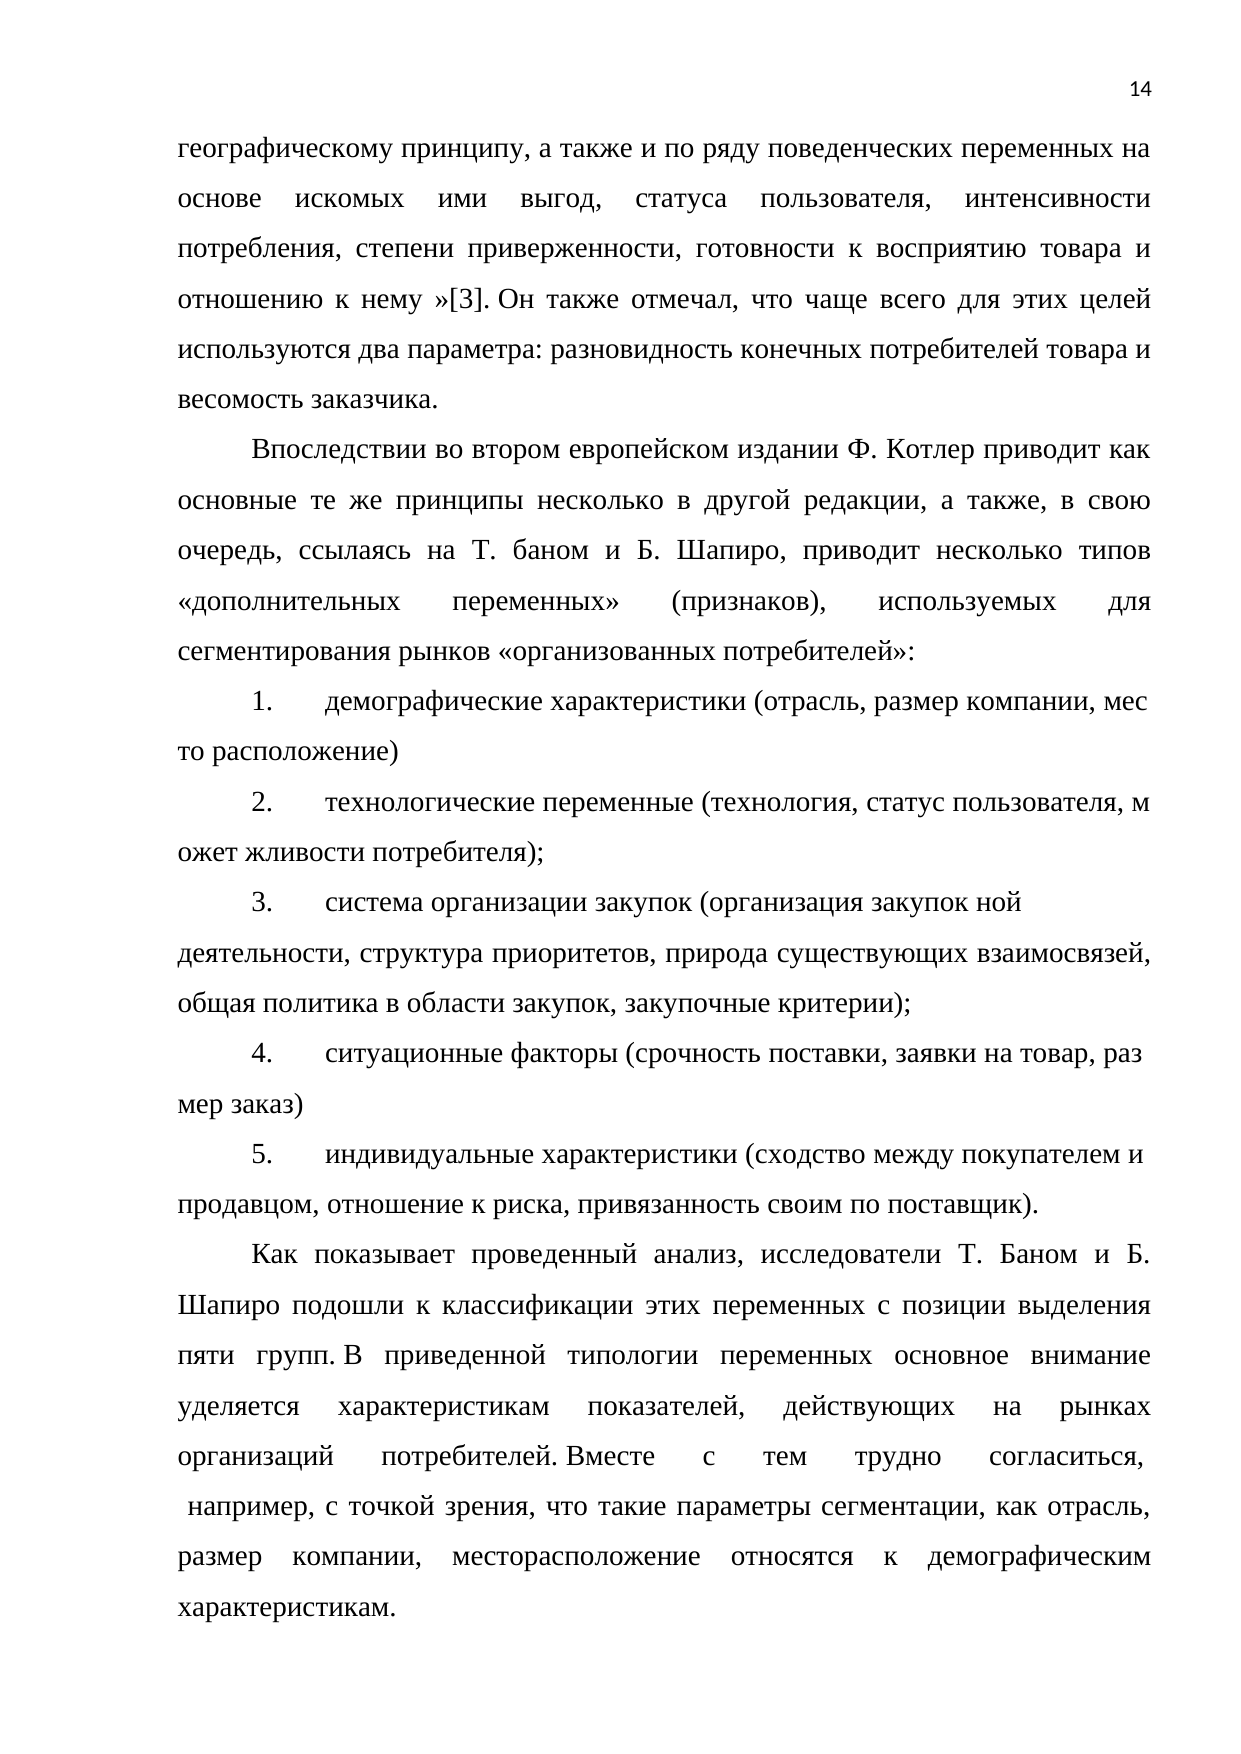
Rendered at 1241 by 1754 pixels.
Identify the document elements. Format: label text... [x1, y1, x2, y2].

list технологические переменные (технология, статус пользователя, может жливости потребителя); [177, 784, 1152, 868]
text Как показывает проведенный анализ, исследователи Т. Баном и Б. Шапиро подошли к классификации этих переменных с позиции выделения пяти групп. В приведенной типологии переменных основное внимание уделяется характеристикам показателей, действующих на рынках организаций потребителей. Вместе с тем трудно согласиться, например, с точкой зрения, что такие параметры сегментации, как отрасль, размер компании, месторасположение относятся к демографическим характеристикам. [177, 1237, 1152, 1622]
list индивидуальные характеристики (сходство между покупателем и продавцом, отношение к риска, привязанность своим по поставщик). [177, 1136, 1152, 1220]
text Впоследствии во втором европейском издании Ф. Котлер приводит как основные те же принципы несколько в другой редакции, а также, в свою очередь, ссылаясь на Т. баном и Б. Шапиро, приводит несколько типов «дополнительных переменных» (признаков), используемых для сегментирования рынков «организованных потребителей»: [177, 432, 1152, 666]
list ситуационные факторы (срочность поставки, заявки на товар, размер заказ) [177, 1035, 1152, 1119]
list демографические характеристики (отрасль, размер компании, место расположение) [177, 683, 1152, 767]
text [177, 130, 1152, 415]
list система организации закупок (организация закупок ной деятельности, структура приоритетов, природа существующих взаимосвязей, общая политика в области закупок, закупочные критерии); [177, 884, 1152, 1019]
